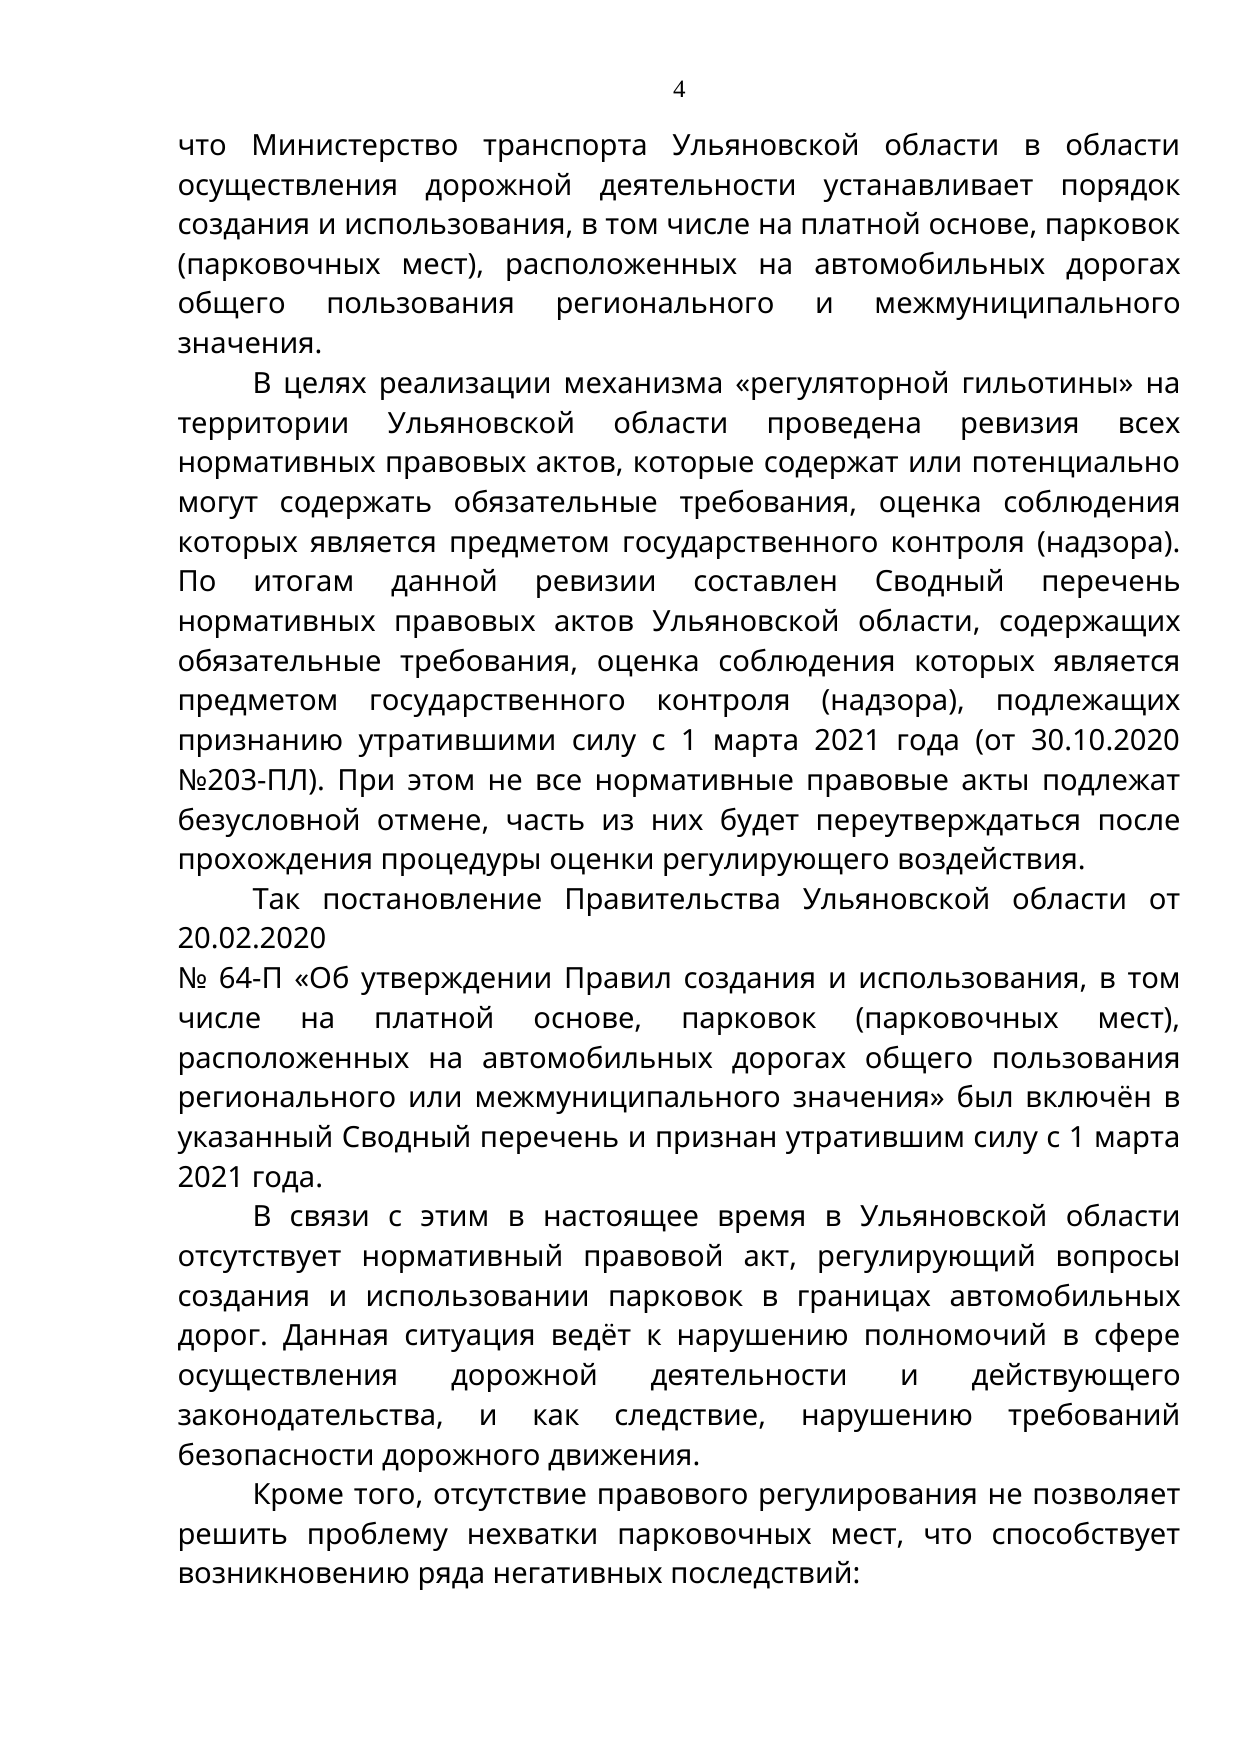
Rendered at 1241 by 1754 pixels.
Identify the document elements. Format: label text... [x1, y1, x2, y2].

text Кроме того, отсутствие правового регулирования не позволяет решить проблему нехватки парковочных мест, что способствует возникновению ряда негативных последствий: [177, 1473, 1181, 1592]
text В целях реализации механизма «регуляторной гильотины» на территории Ульяновской области проведена ревизия всех нормативных правовых актов, которые содержат или потенциально могут содержать обязательные требования, оценка соблюдения которых является предметом государственного контроля (надзора). По итогам данной ревизии составлен Сводный перечень нормативных правовых актов Ульяновской области, содержащих обязательные требования, оценка соблюдения которых является предметом государственного контроля (надзора), подлежащих признанию утратившими силу с 1 марта 2021 года (от 30.10.2020 №203-ПЛ). При этом не все нормативные правовые акты подлежат безусловной отмене, часть из них будет переутверждаться после прохождения процедуры оценки регулирующего воздействия. [177, 362, 1181, 878]
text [177, 124, 1181, 362]
text Так постановление Правительства Ульяновской области от 20.02.2020 № 64-П «Об утверждении Правил создания и использования, в том числе на платной основе, парковок (парковочных мест), расположенных на автомобильных дорогах общего пользования регионального или межмуниципального значения» был включён в указанный Сводный перечень и признан утратившим силу с 1 марта 2021 года. [177, 878, 1181, 1196]
text В связи с этим в настоящее время в Ульяновской области отсутствует нормативный правовой акт, регулирующий вопросы создания и использовании парковок в границах автомобильных дорог. Данная ситуация ведёт к нарушению полномочий в сфере осуществления дорожной деятельности и действующего законодательства, и как следствие, нарушению требований безопасности дорожного движения. [177, 1196, 1181, 1473]
